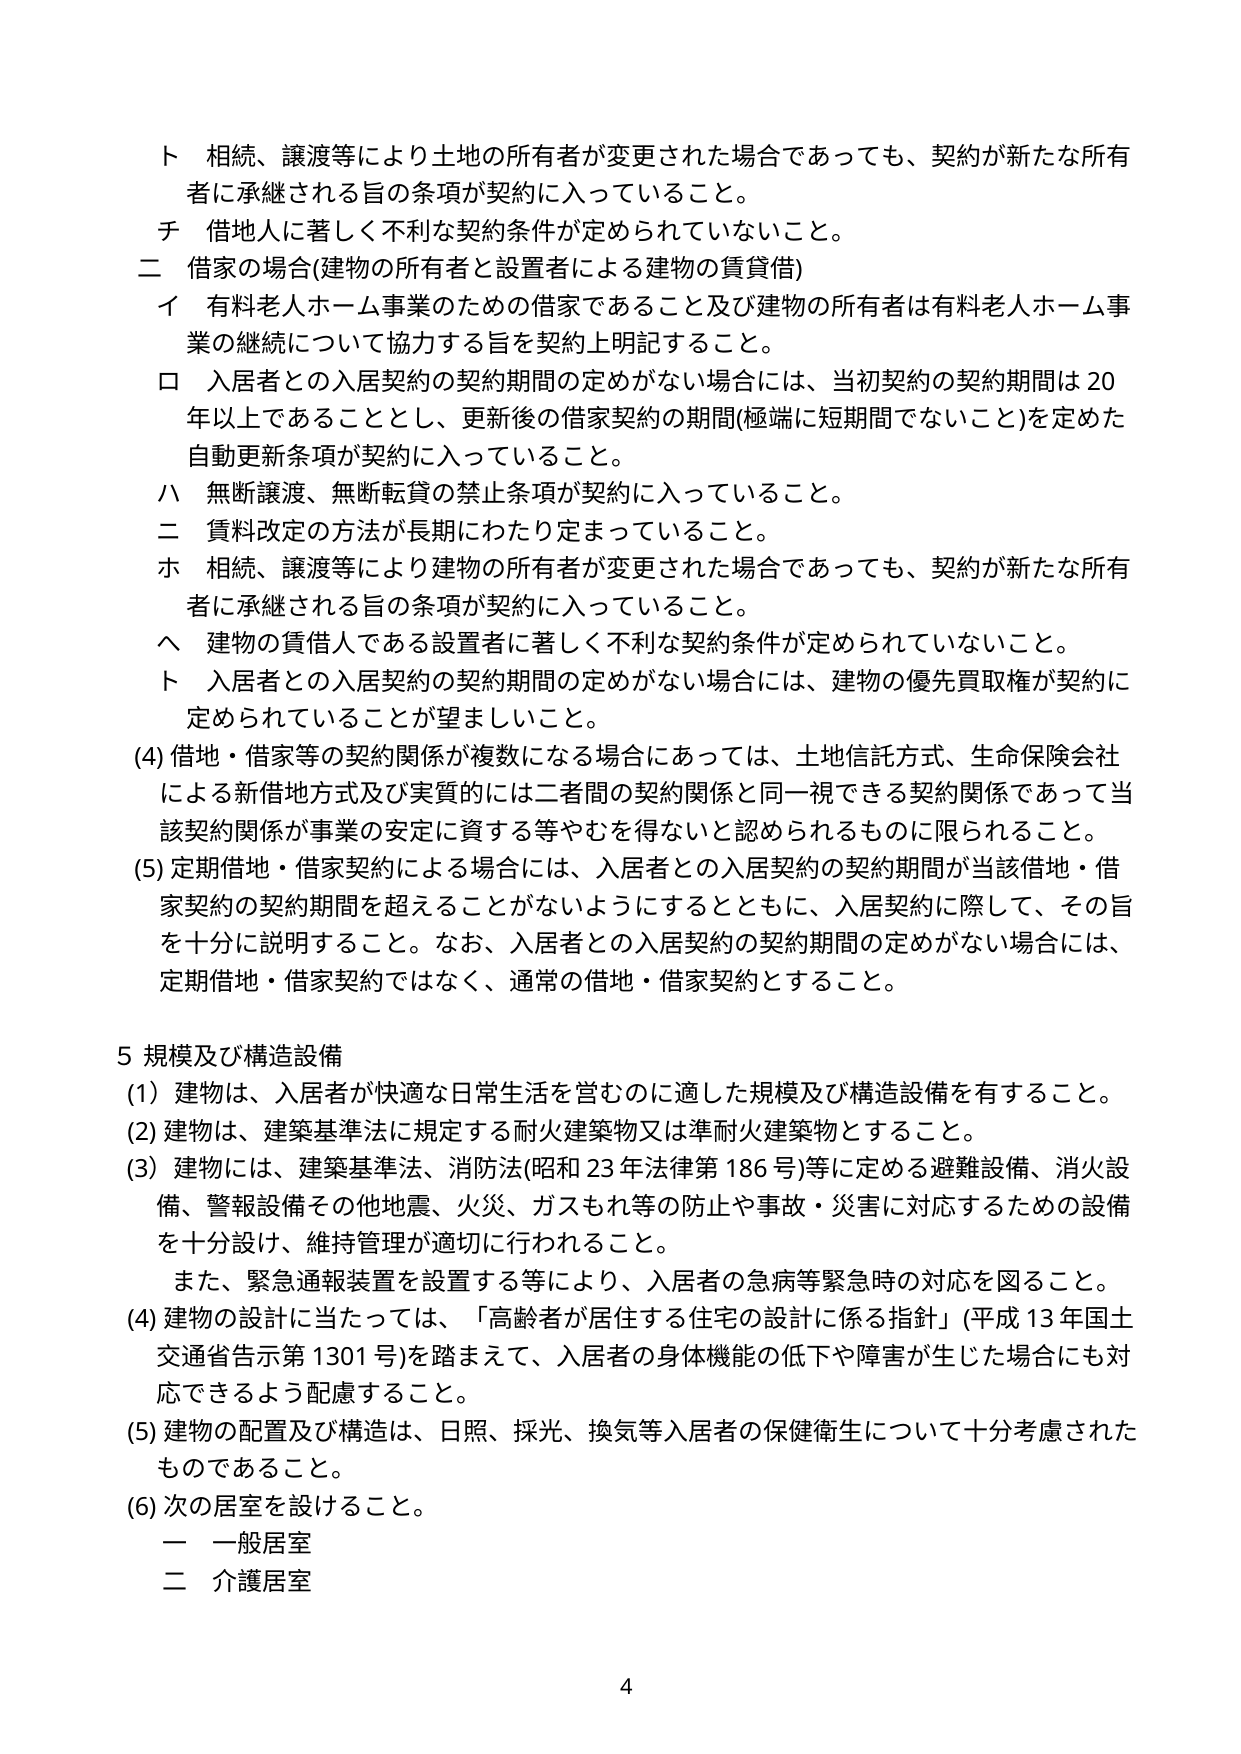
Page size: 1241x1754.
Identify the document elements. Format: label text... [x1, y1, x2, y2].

text また、緊急通報装置を設置する等により、入居者の急病等緊急時の対応を図ること。 [171, 1261, 1140, 1298]
text (4) 建物の設計に当たっては、「高齢者が居住する住宅の設計に係る指針」(平成13年国土交通省告示第1301号)を踏まえて、入居者の身体機能の低下や障害が生じた場合にも対応できるよう配慮すること。 [127, 1298, 1140, 1411]
text ト 相続、譲渡等により土地の所有者が変更された場合であっても、契約が新たな所有者に承継される旨の条項が契約に入っていること。 [157, 136, 1140, 211]
text ５ 規模及び構造設備 [112, 1036, 1140, 1073]
text 一 一般居室 [112, 1523, 1140, 1561]
text 二 借家の場合(建物の所有者と設置者による建物の賃貸借) [112, 248, 1140, 286]
text (2) 建物は、建築基準法に規定する耐火建築物又は準耐火建築物とすること。 [127, 1111, 1140, 1148]
text イ 有料老人ホーム事業のための借家であること及び建物の所有者は有料老人ホーム事業の継続について協力する旨を契約上明記すること。 [157, 286, 1140, 361]
text ロ 入居者との入居契約の契約期間の定めがない場合には、当初契約の契約期間は20年以上であることとし、更新後の借家契約の期間(極端に短期間でないこと)を定めた自動更新条項が契約に入っていること。 [157, 361, 1140, 473]
text (1）建物は、入居者が快適な日常生活を営むのに適した規模及び構造設備を有すること。 [127, 1073, 1140, 1111]
text (4) 借地・借家等の契約関係が複数になる場合にあっては、土地信託方式、生命保険会社による新借地方式及び実質的には二者間の契約関係と同一視できる契約関係であって当該契約関係が事業の安定に資する等やむを得ないと認められるものに限られること。 [134, 736, 1140, 848]
text ニ 賃料改定の方法が長期にわたり定まっていること。 [157, 511, 1140, 548]
text (6) 次の居室を設けること。 [127, 1486, 1140, 1523]
text (5) 建物の配置及び構造は、日照、採光、換気等入居者の保健衛生について十分考慮されたものであること。 [127, 1411, 1140, 1486]
text (3）建物には、建築基準法、消防法(昭和23年法律第186号)等に定める避難設備、消火設備、警報設備その他地震、火災、ガスもれ等の防止や事故・災害に対応するための設備を十分設け、維持管理が適切に行われること。 [127, 1148, 1140, 1261]
text ハ 無断譲渡、無断転貸の禁止条項が契約に入っていること。 [157, 473, 1140, 511]
text (5) 定期借地・借家契約による場合には、入居者との入居契約の契約期間が当該借地・借家契約の契約期間を超えることがないようにするとともに、入居契約に際して、その旨を十分に説明すること。なお、入居者との入居契約の契約期間の定めがない場合には、定期借地・借家契約ではなく、通常の借地・借家契約とすること。 [134, 848, 1140, 998]
text 二 介護居室 [112, 1561, 1140, 1598]
text ト 入居者との入居契約の契約期間の定めがない場合には、建物の優先買取権が契約に定められていることが望ましいこと。 [157, 661, 1140, 736]
text チ 借地人に著しく不利な契約条件が定められていないこと。 [112, 211, 1140, 248]
text へ 建物の賃借人である設置者に著しく不利な契約条件が定められていないこと。 [157, 623, 1140, 661]
text ホ 相続、譲渡等により建物の所有者が変更された場合であっても、契約が新たな所有者に承継される旨の条項が契約に入っていること。 [157, 548, 1140, 623]
